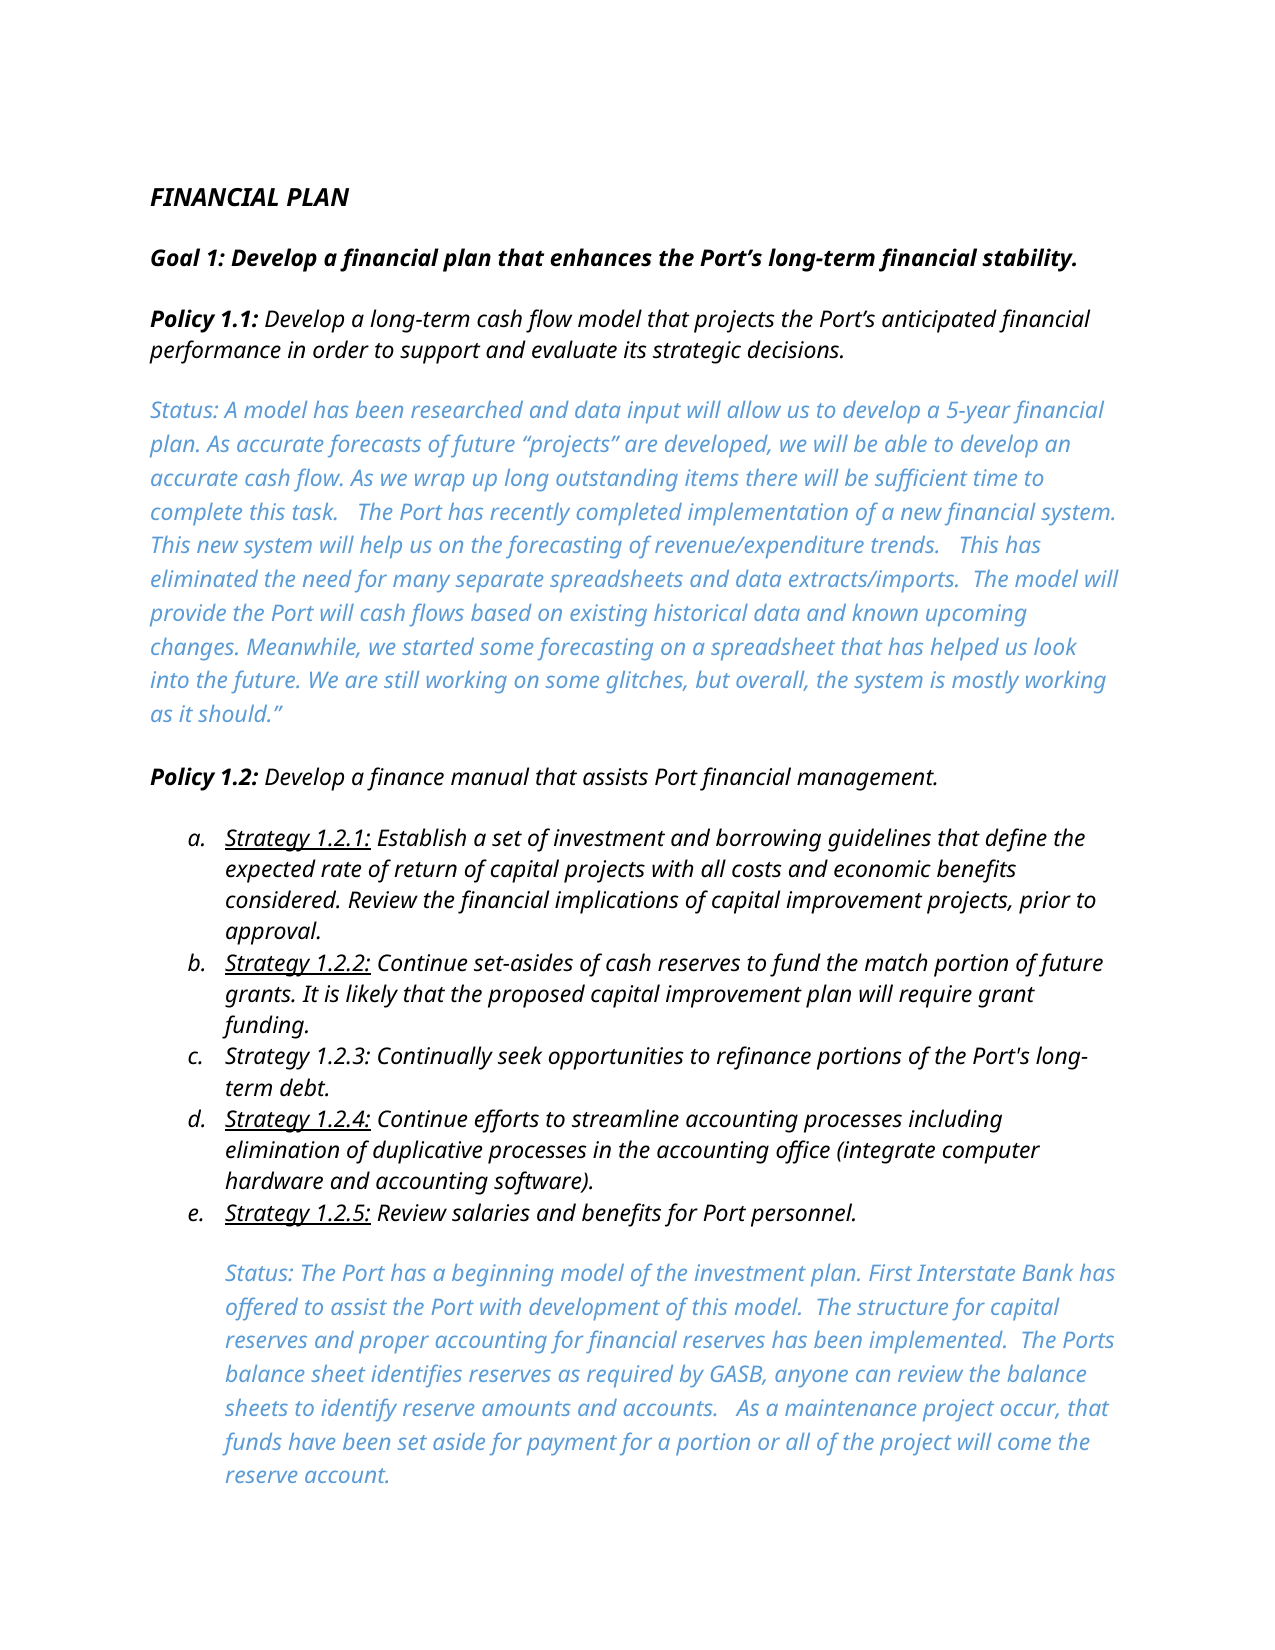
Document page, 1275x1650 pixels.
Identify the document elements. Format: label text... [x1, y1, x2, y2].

text FINANCIAL PLAN [150, 179, 1125, 213]
text Goal 1: Develop a financial plan that enhances the Port’s long-term financial stability. [150, 242, 1125, 274]
list Strategy 1.2.3: Continually seek opportunities to refinance portions of the Port's long-term debt. [187, 1040, 1125, 1103]
list Strategy 1.2.1: Establish a set of investment and borrowing guidelines that define the expected rate of return of capital projects with all costs and economic benefits considered. Review the financial implications of capital improvement projects, prior to approval. [187, 822, 1125, 947]
text Policy 1.1: Develop a long-term cash flow model that projects the Port’s anticipated financial performance in order to support and evaluate its strategic decisions. [150, 303, 1125, 365]
text Status: The Port has a beginning model of the investment plan. First Interstate Bank has offered to assist the Port with development of this model. The structure for capital reserves and proper accounting for financial reserves has been implemented. The Ports balance sheet identifies reserves as required by GASB, anyone can review the balance sheets to identify reserve amounts and accounts. As a maintenance project occur, that funds have been set aside for payment for a portion or all of the project will come the reserve account. [225, 1257, 1125, 1491]
list Strategy 1.2.2: Continue set-asides of cash reserves to fund the match portion of future grants. It is likely that the proposed capital improvement plan will require grant funding. [187, 947, 1125, 1040]
text Policy 1.2: Develop a finance manual that assists Port financial management. [150, 761, 1125, 792]
text Status: A model has been researched and data input will allow us to develop a 5-year financial plan. As accurate forecasts of future “projects” are developed, we will be able to develop an accurate cash flow. As we wrap up long outstanding items there will be sufficient time to complete this task. The Port has recently completed implementation of a new financial system. This new system will help us on the forecasting of revenue/expenditure trends. This has eliminated the need for many separate spreadsheets and data extracts/imports. The model will provide the Port will cash flows based on existing historical data and known upcoming changes. Meanwhile, we started some forecasting on a spreadsheet that has helped us look into the future. We are still working on some glitches, but overall, the system is mostly working as it should.” [150, 394, 1125, 729]
list Strategy 1.2.4: Continue efforts to streamline accounting processes including elimination of duplicative processes in the accounting office (integrate computer hardware and accounting software). [187, 1103, 1125, 1197]
list Strategy 1.2.5: Review salaries and benefits for Port personnel. [187, 1197, 1125, 1228]
